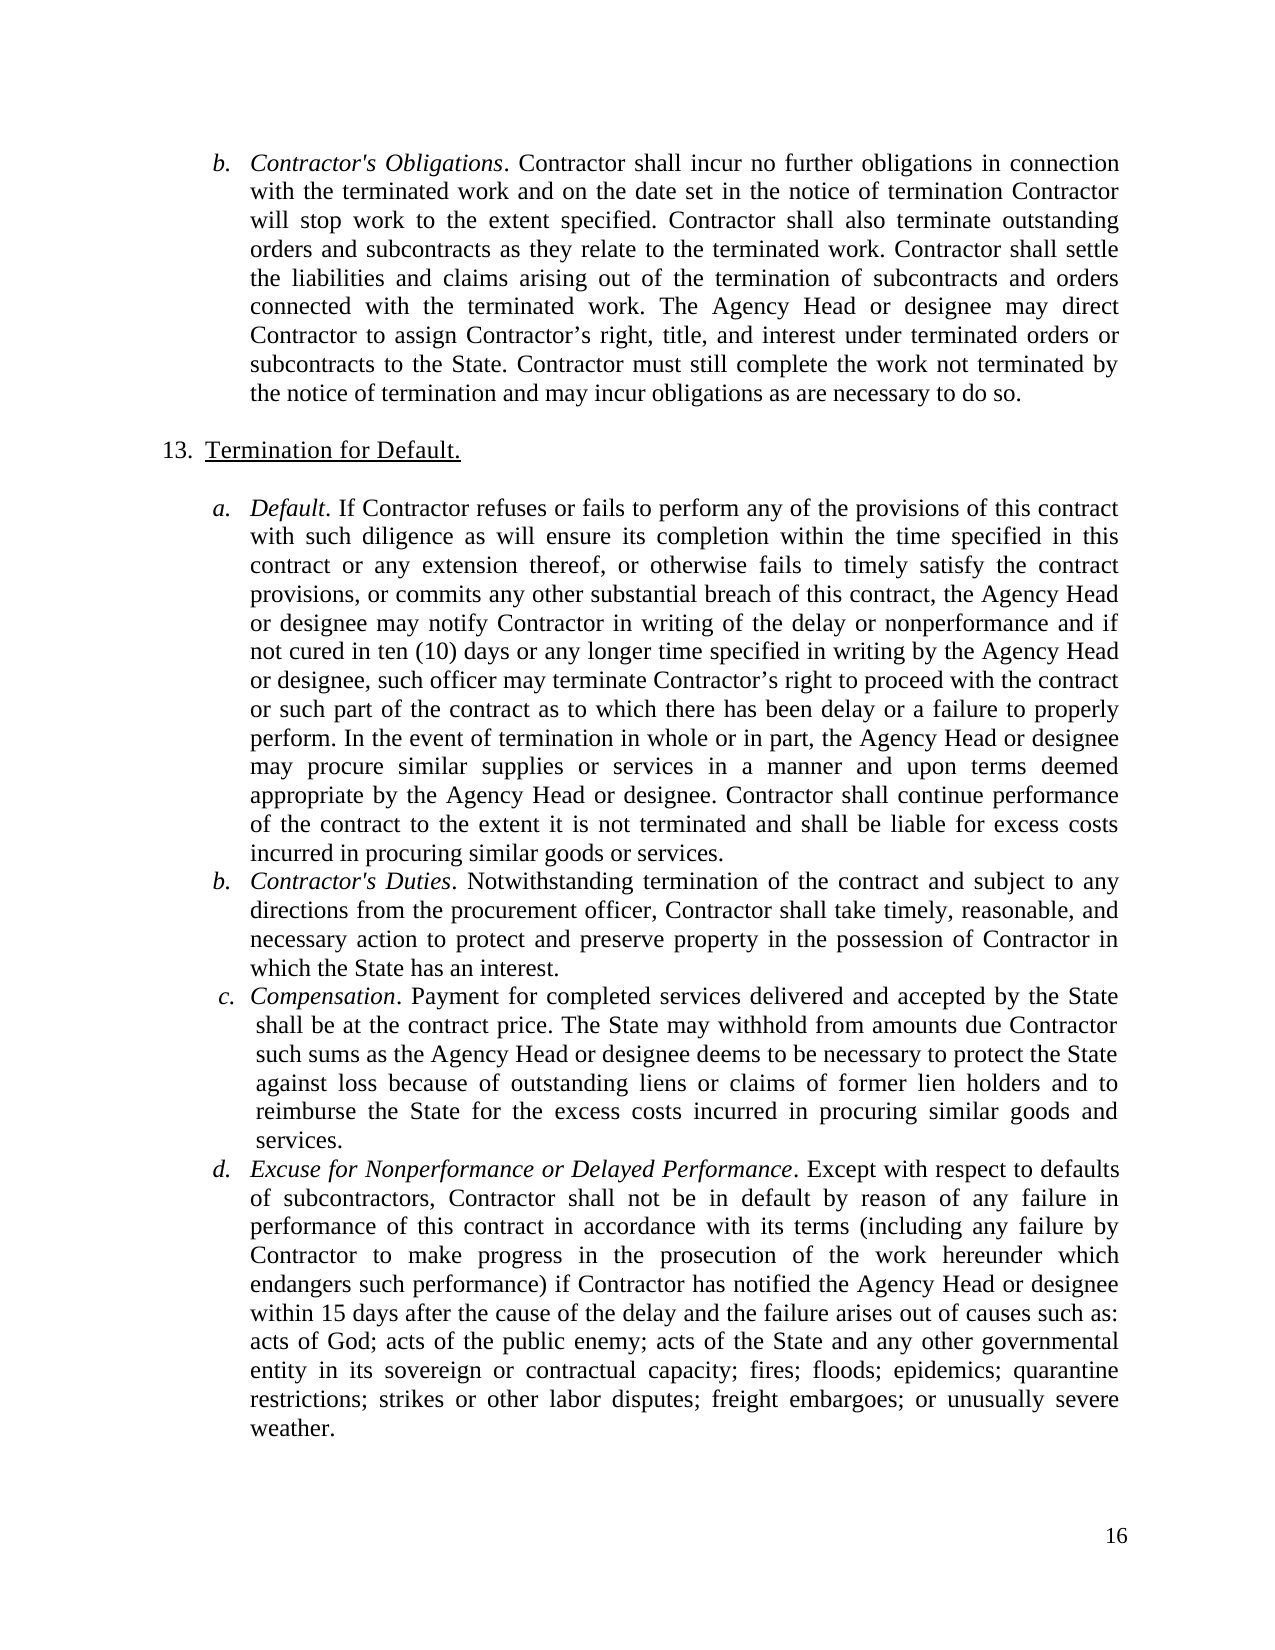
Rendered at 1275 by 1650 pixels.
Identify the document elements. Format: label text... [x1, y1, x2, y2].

list Contractor's Obligations. Contractor shall incur no further obligations in connection with the terminated work and on the date set in the notice of termination Contractor will stop work to the extent specified. Contractor shall also terminate outstanding orders and subcontracts as they relate to the terminated work. Contractor shall settle the liabilities and claims arising out of the termination of subcontracts and orders connected with the terminated work. The Agency Head or designee may direct Contractor to assign Contractor’s right, title, and interest under terminated orders or subcontracts to the State. Contractor must still complete the work not terminated by the notice of termination and may incur obligations as are necessary to do so. [212, 148, 1120, 407]
list Excuse for Nonperformance or Delayed Performance. Except with respect to defaults of subcontractors, Contractor shall not be in default by reason of any failure in performance of this contract in accordance with its terms (including any failure by Contractor to make progress in the prosecution of the work hereunder which endangers such performance) if Contractor has notified the Agency Head or designee within 15 days after the cause of the delay and the failure arises out of causes such as: acts of God; acts of the public enemy; acts of the State and any other governmental entity in its sovereign or contractual capacity; fires; floods; epidemics; quarantine restrictions; strikes or other labor disputes; freight embargoes; or unusually severe weather. [212, 1154, 1120, 1442]
list Termination for Default. [162, 436, 1127, 464]
list Compensation. Payment for completed services delivered and accepted by the State shall be at the contract price. The State may withhold from amounts due Contractor such sums as the Agency Head or designee deems to be necessary to protect the State against loss because of outstanding liens or claims of former lien holders and to reimburse the State for the excess costs incurred in procuring similar goods and services. [218, 982, 1120, 1154]
list Default. If Contractor refuses or fails to perform any of the provisions of this contract with such diligence as will ensure its completion within the time specified in this contract or any extension thereof, or otherwise fails to timely satisfy the contract provisions, or commits any other substantial breach of this contract, the Agency Head or designee may notify Contractor in writing of the delay or nonperformance and if not cured in ten (10) days or any longer time specified in writing by the Agency Head or designee, such officer may terminate Contractor’s right to proceed with the contract or such part of the contract as to which there has been delay or a failure to properly perform. In the event of termination in whole or in part, the Agency Head or designee may procure similar supplies or services in a manner and upon terms deemed appropriate by the Agency Head or designee. Contractor shall continue performance of the contract to the extent it is not terminated and shall be liable for excess costs incurred in procuring similar goods or services. [212, 493, 1120, 867]
list Contractor's Duties. Notwithstanding termination of the contract and subject to any directions from the procurement officer, Contractor shall take timely, reasonable, and necessary action to protect and preserve property in the possession of Contractor in which the State has an interest. [212, 867, 1120, 982]
